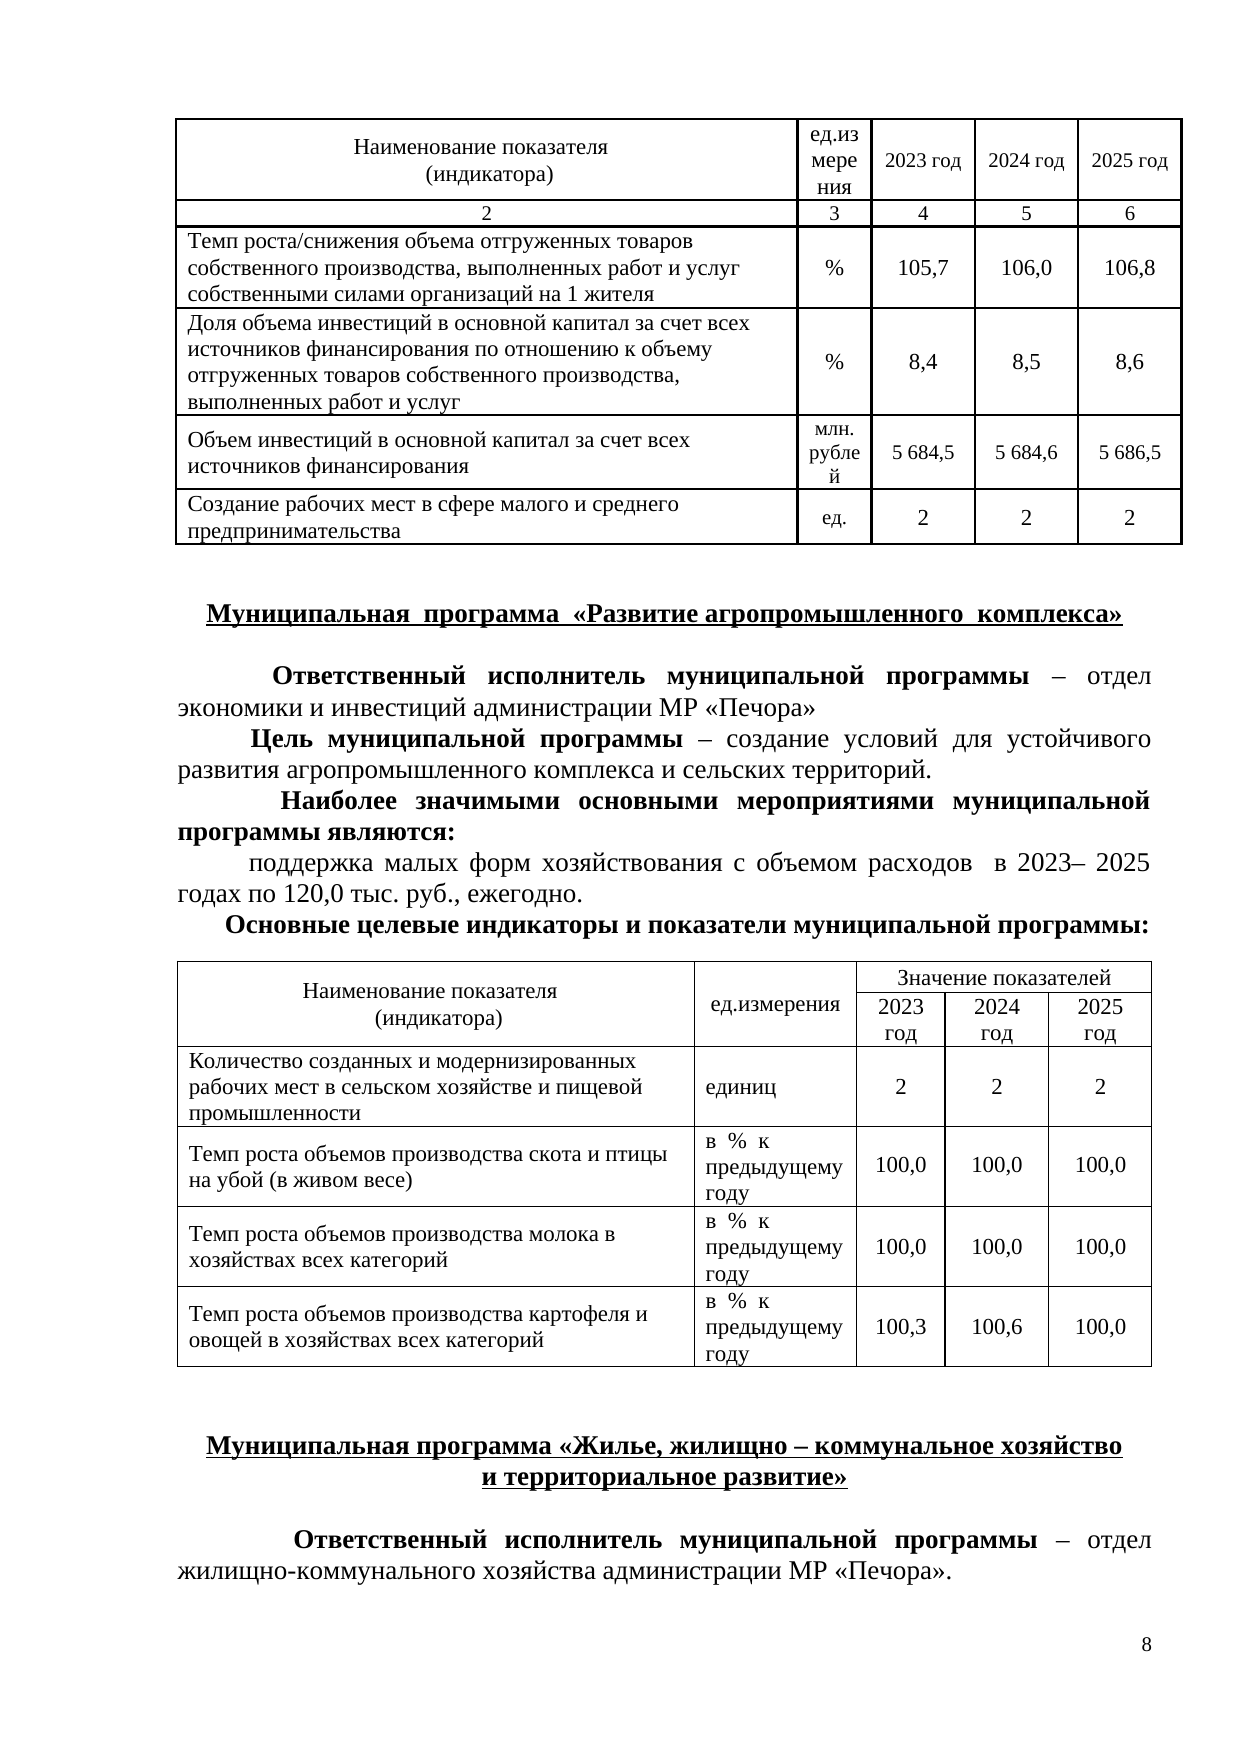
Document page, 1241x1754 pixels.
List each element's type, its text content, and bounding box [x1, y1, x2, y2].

table_cell 100,0 [946, 1207, 1048, 1286]
table_cell 2025 год [1049, 993, 1151, 1046]
table_header Наименование показателя (индикатора) [178, 962, 694, 1046]
table_cell Темп роста объемов производства картофеля и овощей в хозяйствах всех категорий [178, 1287, 694, 1366]
table_cell ед. [799, 490, 870, 543]
table_cell 2023 год [873, 120, 974, 199]
table_cell 105,7 [873, 228, 974, 307]
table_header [177, 120, 796, 199]
table_cell 8,5 [976, 309, 1077, 414]
table_cell в % к предыдущему году [695, 1127, 856, 1206]
text Муниципальная программа «Развитие агропромышленного комплекса» [177, 597, 1152, 628]
table_cell 2 [946, 1047, 1048, 1126]
table_cell 2024 год [976, 120, 1077, 199]
table_cell 100,0 [1049, 1127, 1151, 1206]
table_cell 5 [976, 201, 1077, 225]
text Цель муниципальной программы – создание условий для устойчивого развития агропромышленного комплекса и сельских территорий. [177, 722, 1152, 784]
table_cell 100,0 [946, 1127, 1048, 1206]
table_cell Доля объема инвестиций в основной капитал за счет всех источников финансирования по отношению к объему отгруженных товаров собственного производства, выполненных работ и услуг [177, 309, 796, 414]
table_cell 106,0 [976, 228, 1077, 307]
table_cell Темп роста объемов производства скота и птицы на убой (в живом весе) [178, 1127, 694, 1206]
table_cell % [799, 228, 870, 307]
table_cell 8,6 [1079, 309, 1180, 414]
table_cell 2 [857, 1047, 944, 1126]
table_header Значение показателей [857, 962, 1151, 992]
table_cell 2 [1049, 1047, 1151, 1126]
table_header ед.измерения [799, 120, 870, 199]
table_cell 2 [976, 490, 1077, 543]
table_cell 106,8 [1079, 228, 1180, 307]
table_cell Количество созданных и модернизированных рабочих мест в сельском хозяйстве и пищевой промышленности [178, 1047, 694, 1126]
table_cell Темп роста/снижения объема отгруженных товаров собственного производства, выполненных работ и услуг собственными силами организаций на 1 жителя [177, 228, 796, 307]
table_cell 100,0 [857, 1207, 944, 1286]
table_cell 100,6 [946, 1287, 1048, 1366]
table_cell 2 [1079, 490, 1180, 543]
text Муниципальная программа «Жилье, жилищно – коммунальное хозяйство и территориальное развитие» [177, 1429, 1152, 1492]
table_cell 5 684,6 [976, 416, 1077, 488]
table_cell 3 [799, 201, 870, 225]
table_cell 100,0 [1049, 1207, 1151, 1286]
table_cell 4 [873, 201, 974, 225]
text Ответственный исполнитель муниципальной программы – отдел экономики и инвестиций администрации МР «Печора» [177, 659, 1152, 722]
table_cell в % к предыдущему году [695, 1287, 856, 1366]
table_cell 100,0 [1049, 1287, 1151, 1366]
list Основные целевые индикаторы и показатели муниципальной программы: [177, 909, 1152, 940]
table_cell % [799, 309, 870, 414]
table_cell 100,3 [857, 1287, 944, 1366]
table_cell единиц [695, 1047, 856, 1126]
table_cell 2025 год [1079, 120, 1180, 199]
text Наиболее значимыми основными мероприятиями муниципальной программы являются: [177, 784, 1152, 846]
table_cell 5 686,5 [1079, 416, 1180, 488]
table_cell 100,0 [857, 1127, 944, 1206]
table_cell 2 [873, 490, 974, 543]
table_cell 2023 год [857, 993, 944, 1046]
table_cell в % к предыдущему году [695, 1207, 856, 1286]
table_cell 2024 год [946, 993, 1048, 1046]
table_cell 6 [1079, 201, 1180, 225]
table_cell 2 [177, 201, 796, 225]
table_cell 5 684,5 [873, 416, 974, 488]
table_header ед.измерения [695, 962, 856, 1046]
table_cell Темп роста объемов производства молока в хозяйствах всех категорий [178, 1207, 694, 1286]
table_cell млн. рублей [799, 416, 870, 488]
list поддержка малых форм хозяйствования с объемом расходов в 2023– 2025 годах по 120,0 тыс. руб., ежегодно. [177, 846, 1152, 909]
table_cell 8,4 [873, 309, 974, 414]
text Ответственный исполнитель муниципальной программы – отдел жилищно-коммунального хозяйства администрации МР «Печора». [177, 1523, 1152, 1585]
table_cell Объем инвестиций в основной капитал за счет всех источников финансирования [177, 416, 796, 488]
table_cell Создание рабочих мест в сфере малого и среднего предпринимательства [177, 490, 796, 543]
